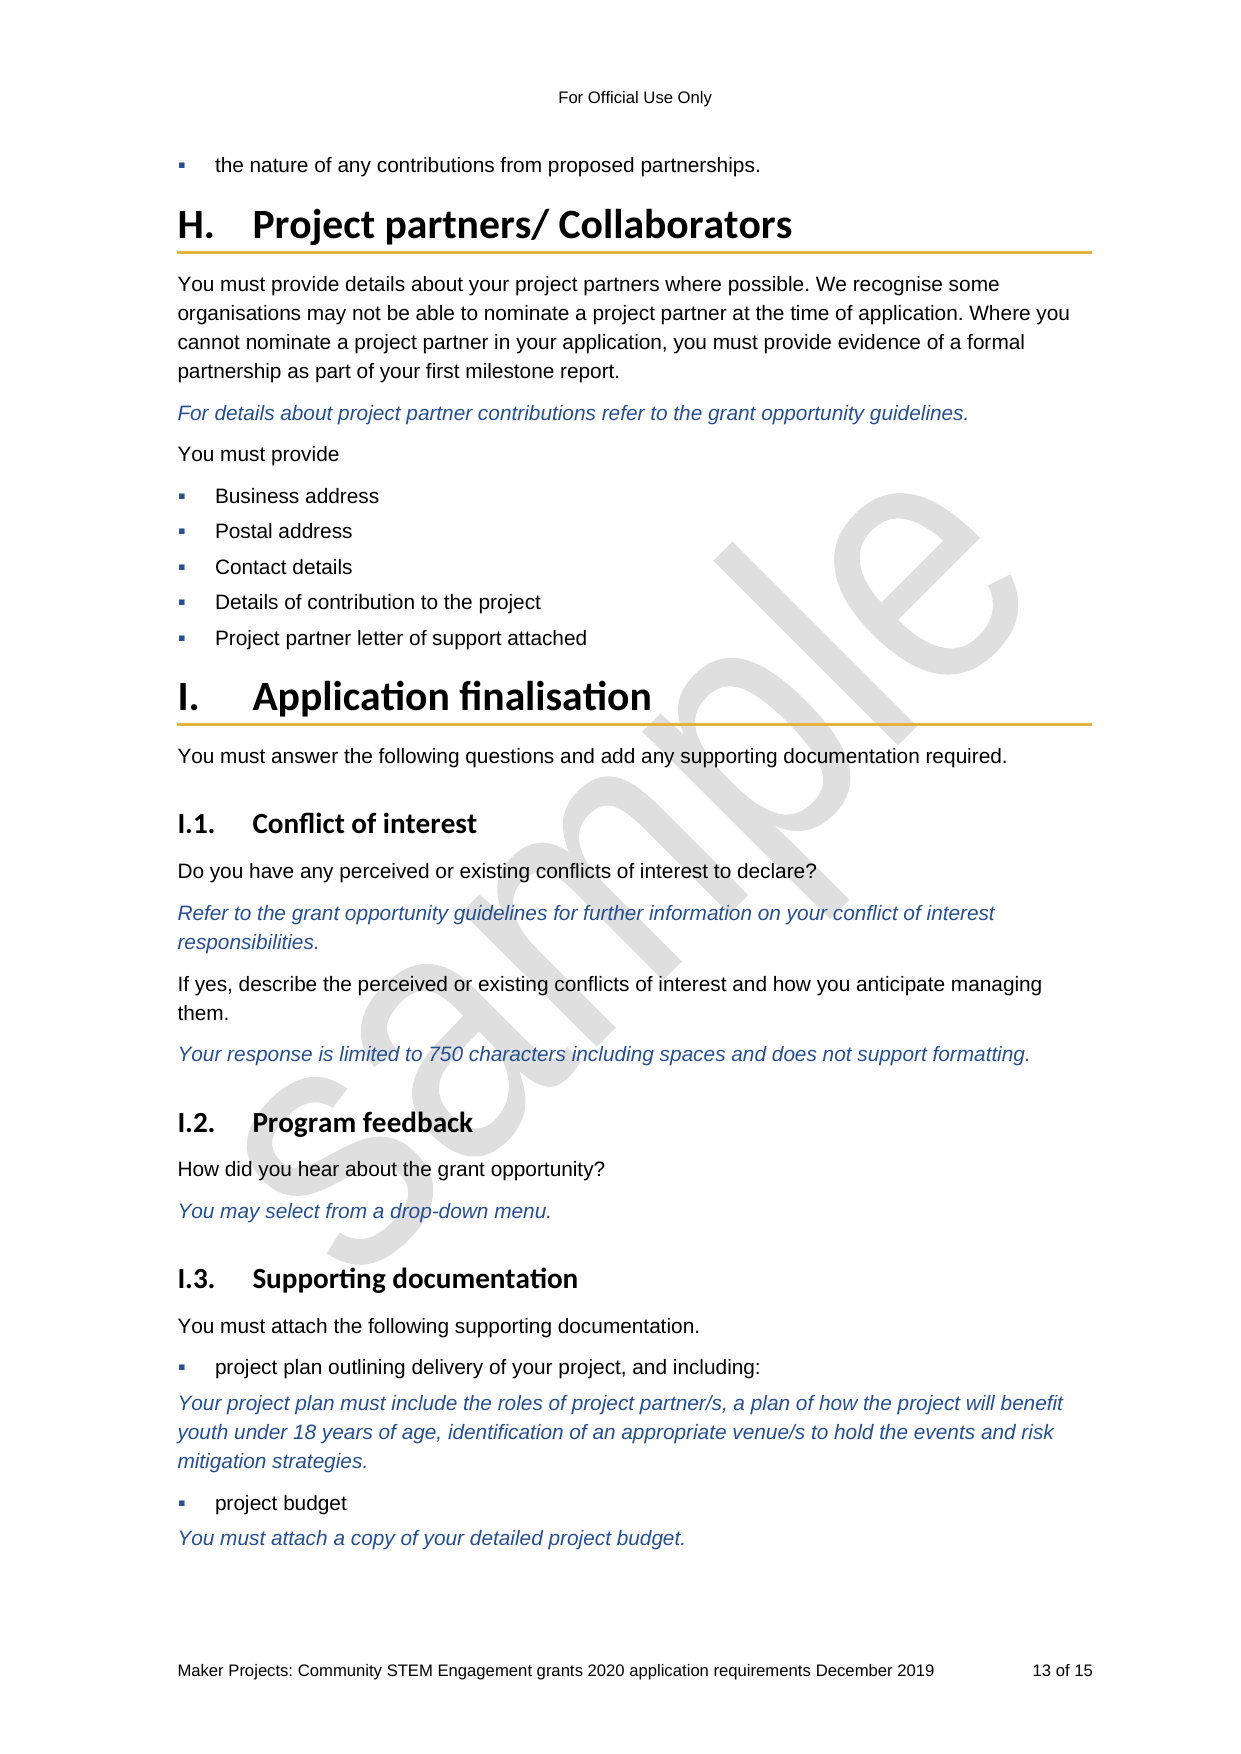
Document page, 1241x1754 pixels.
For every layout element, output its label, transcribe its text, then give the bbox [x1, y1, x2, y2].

list Business address [177, 479, 1092, 508]
subtitle Application finalisation [177, 670, 1092, 723]
list the nature of any contributions from proposed partnerships. [177, 148, 1092, 177]
text Your project plan must include the roles of project partner/s, a plan of how the project will benefit youth under 18 years of age, identification of an appropriate venue/s to hold the events and risk mitigation strategies. [177, 1385, 1092, 1473]
text You must provide details about your project partners where possible. We recognise some organisations may not be able to nominate a project partner at the time of application. Where you cannot nominate a project partner in your application, you must provide evidence of a formal partnership as part of your first milestone report. [177, 266, 1092, 383]
text For details about project partner contributions refer to the grant opportunity guidelines. [177, 395, 1092, 424]
text You must provide [177, 437, 1092, 466]
list project budget [177, 1485, 1092, 1514]
subtitle Project partners/ Collaborators [177, 198, 1092, 251]
subtitle Supporting documentation [177, 1260, 1092, 1296]
text You may select from a drop-down menu. [177, 1193, 1092, 1223]
list Postal address [177, 514, 1092, 543]
text Your response is limited to 750 characters including spaces and does not support formatting. [177, 1037, 1092, 1066]
list Project partner letter of support attached [177, 620, 1092, 649]
text You must answer the following questions and add any supporting documentation required. [177, 739, 1092, 768]
subtitle Conflict of interest [177, 806, 1092, 841]
text Refer to the grant opportunity guidelines for further information on your conflict of interest responsibilities. [177, 895, 1092, 954]
list Details of contribution to the project [177, 585, 1092, 614]
subtitle Program feedback [177, 1104, 1092, 1139]
list Contact details [177, 549, 1092, 579]
text How did you hear about the grant opportunity? [177, 1152, 1092, 1181]
text You must attach the following supporting documentation. [177, 1308, 1092, 1337]
list You must attach a copy of your detailed project budget. [177, 1521, 1092, 1550]
list project plan outlining delivery of your project, and including: [177, 1350, 1092, 1379]
text If yes, describe the perceived or existing conflicts of interest and how you anticipate managing them. [177, 966, 1092, 1024]
text Do you have any perceived or existing conflicts of interest to declare? [177, 854, 1092, 883]
